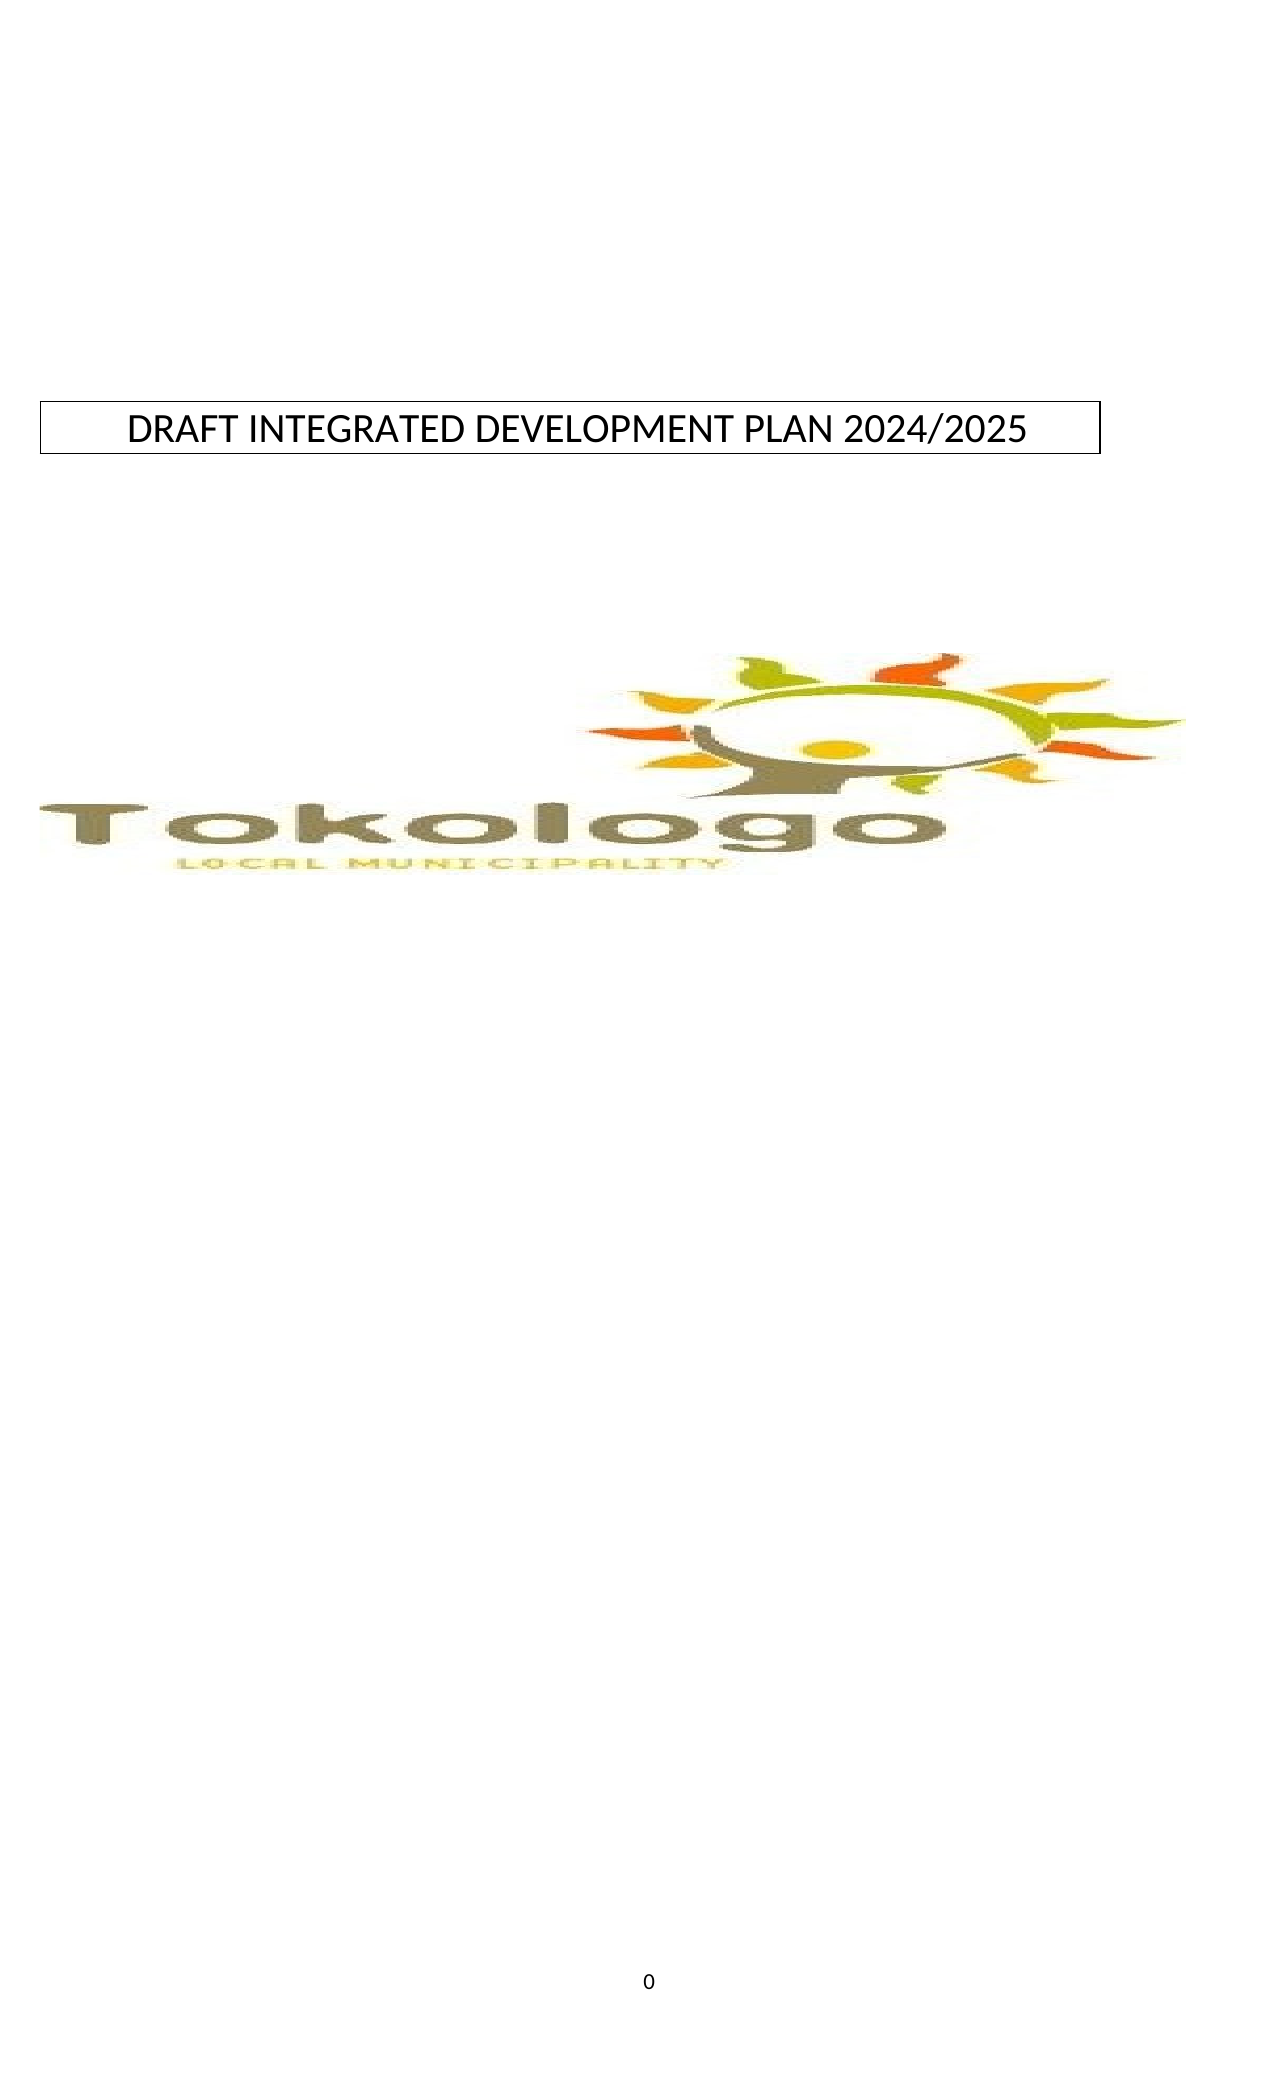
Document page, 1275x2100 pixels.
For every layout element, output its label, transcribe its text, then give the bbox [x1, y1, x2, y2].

picture [39, 653, 1186, 875]
table_header DRAFT INTEGRATED DEVELOPMENT PLAN 2024/2025 [41, 402, 1099, 453]
